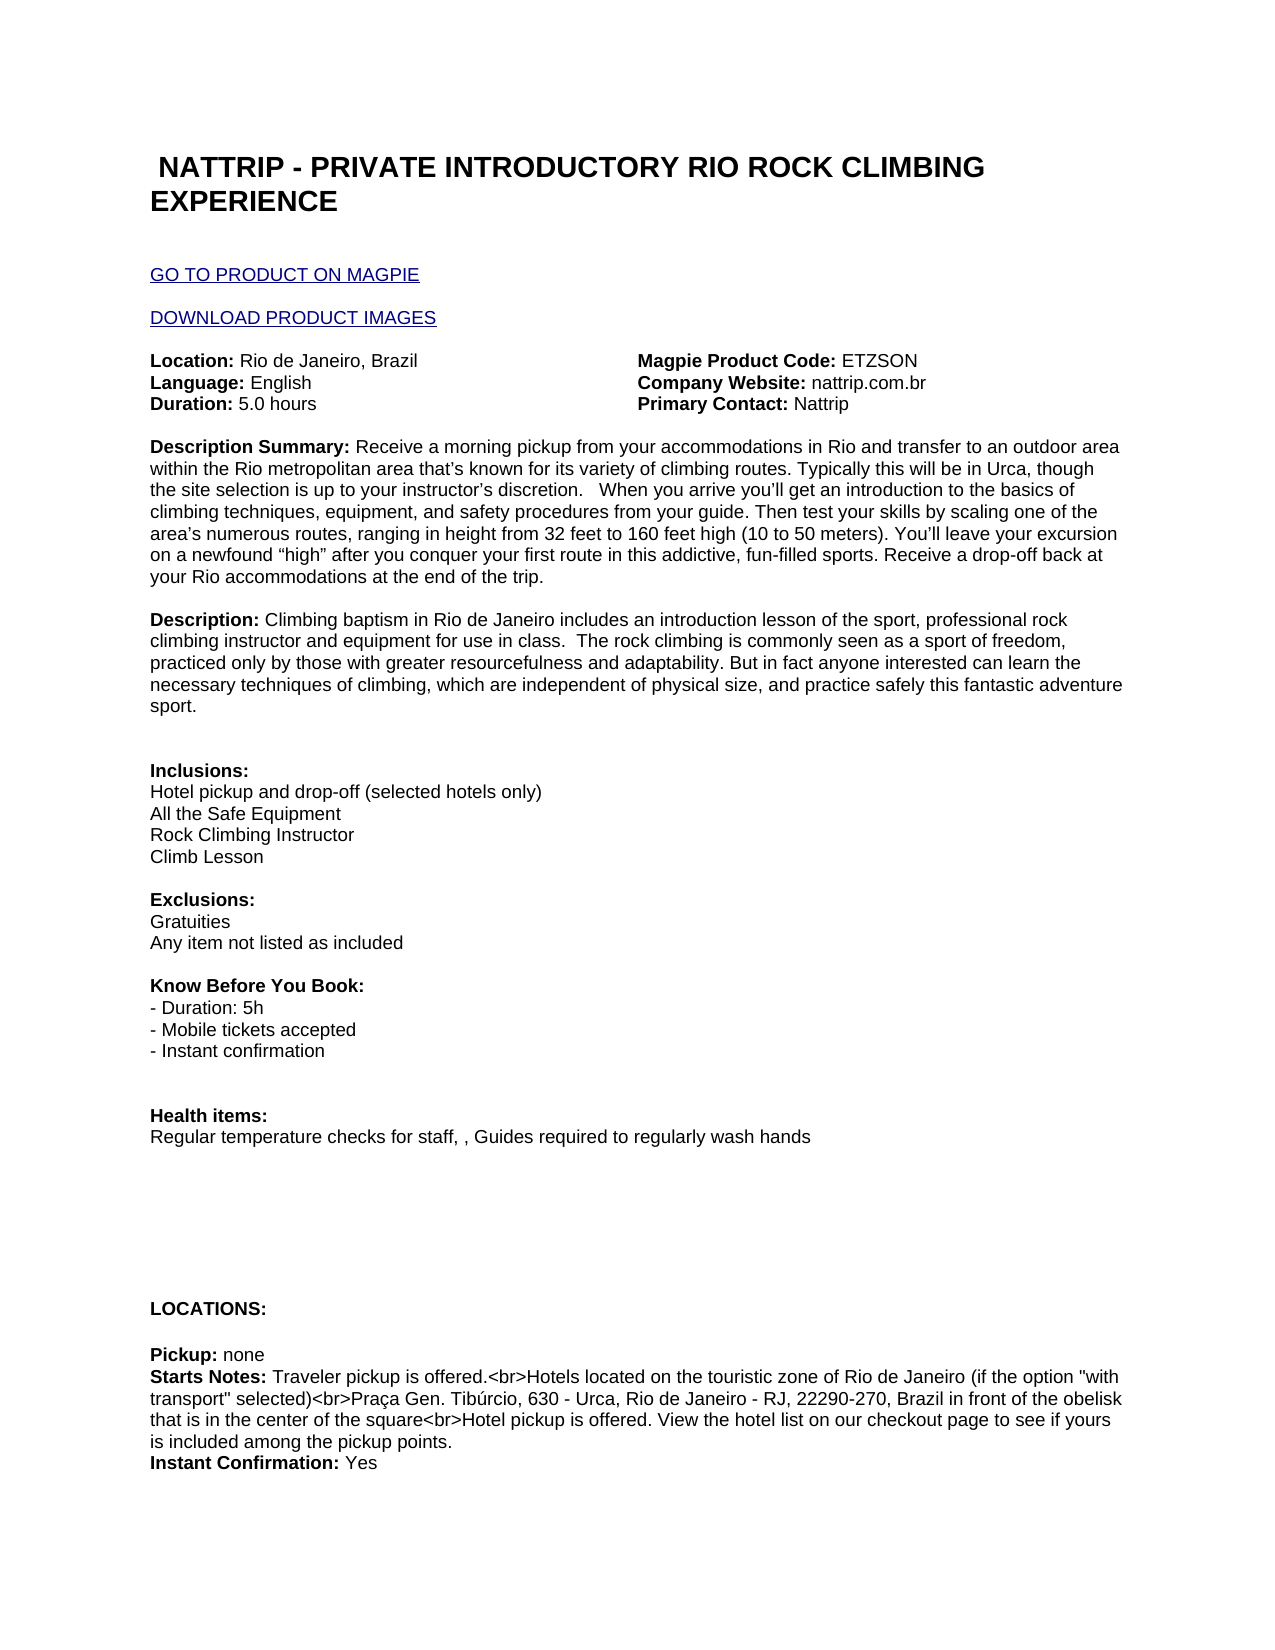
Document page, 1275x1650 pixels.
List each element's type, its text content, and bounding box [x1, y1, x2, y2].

text GO TO PRODUCT ON MAGPIE [150, 264, 1125, 285]
text - Mobile tickets accepted [150, 1018, 1125, 1040]
table_header Location: Rio de Janeiro, Brazil Language: English Duration: 5.0 hours [139, 350, 626, 414]
subtitle Locations: [150, 1298, 1125, 1319]
text Description: Climbing baptism in Rio de Janeiro includes an introduction lesson of the sport, professional rock climbing instructor and equipment for use in class. The rock climbing is commonly seen as a sport of freedom, practiced only by those with greater resourcefulness and adaptability. But in fact anyone interested can learn the necessary techniques of climbing, which are independent of physical size, and practice safely this fantastic adventure sport. [150, 609, 1125, 716]
table_header Magpie Product Code: ETZSON Company Website: nattrip.com.br Primary Contact: Nattrip [626, 350, 1114, 414]
text Exclusions: [150, 889, 1125, 911]
text Regular temperature checks for staff, , Guides required to regularly wash hands [150, 1126, 1125, 1148]
text Pickup: none [150, 1344, 1125, 1366]
text Instant Confirmation: Yes [150, 1452, 1125, 1474]
text Climb Lesson [150, 846, 1125, 867]
text Rock Climbing Instructor [150, 824, 1125, 846]
text Any item not listed as included [150, 932, 1125, 954]
text Hotel pickup and drop-off (selected hotels only) [150, 781, 1125, 803]
text Health items: [150, 1104, 1125, 1126]
text Gratuities [150, 911, 1125, 932]
text Inclusions: [150, 759, 1125, 781]
subtitle Nattrip - Private Introductory Rio Rock Climbing Experience [150, 150, 1125, 217]
text Know Before You Book: [150, 975, 1125, 997]
text - Instant confirmation [150, 1040, 1125, 1061]
text Description Summary: Receive a morning pickup from your accommodations in Rio and transfer to an outdoor area within the Rio metropolitan area that’s known for its variety of climbing routes. Typically this will be in Urca, though the site selection is up to your instructor’s discretion. When you arrive you’ll get an introduction to the basics of climbing techniques, equipment, and safety procedures from your guide. Then test your skills by scaling one of the area’s numerous routes, ranging in height from 32 feet to 160 feet high (10 to 50 meters). You’ll leave your excursion on a newfound “high” after you conquer your first route in this addictive, fun-filled sports. Receive a drop-off back at your Rio accommodations at the end of the trip. [150, 436, 1125, 587]
text DOWNLOAD PRODUCT IMAGES [150, 307, 1125, 328]
text All the Safe Equipment [150, 803, 1125, 824]
text Starts Notes: Traveler pickup is offered.<br>Hotels located on the touristic zone of Rio de Janeiro (if the option "with transport" selected)<br>Praça Gen. Tibúrcio, 630 - Urca, Rio de Janeiro - RJ, 22290-270, Brazil in front of the obelisk that is in the center of the square<br>Hotel pickup is offered. View the hotel list on our checkout page to see if yours is included among the pickup points. [150, 1366, 1125, 1452]
text - Duration: 5h [150, 997, 1125, 1018]
